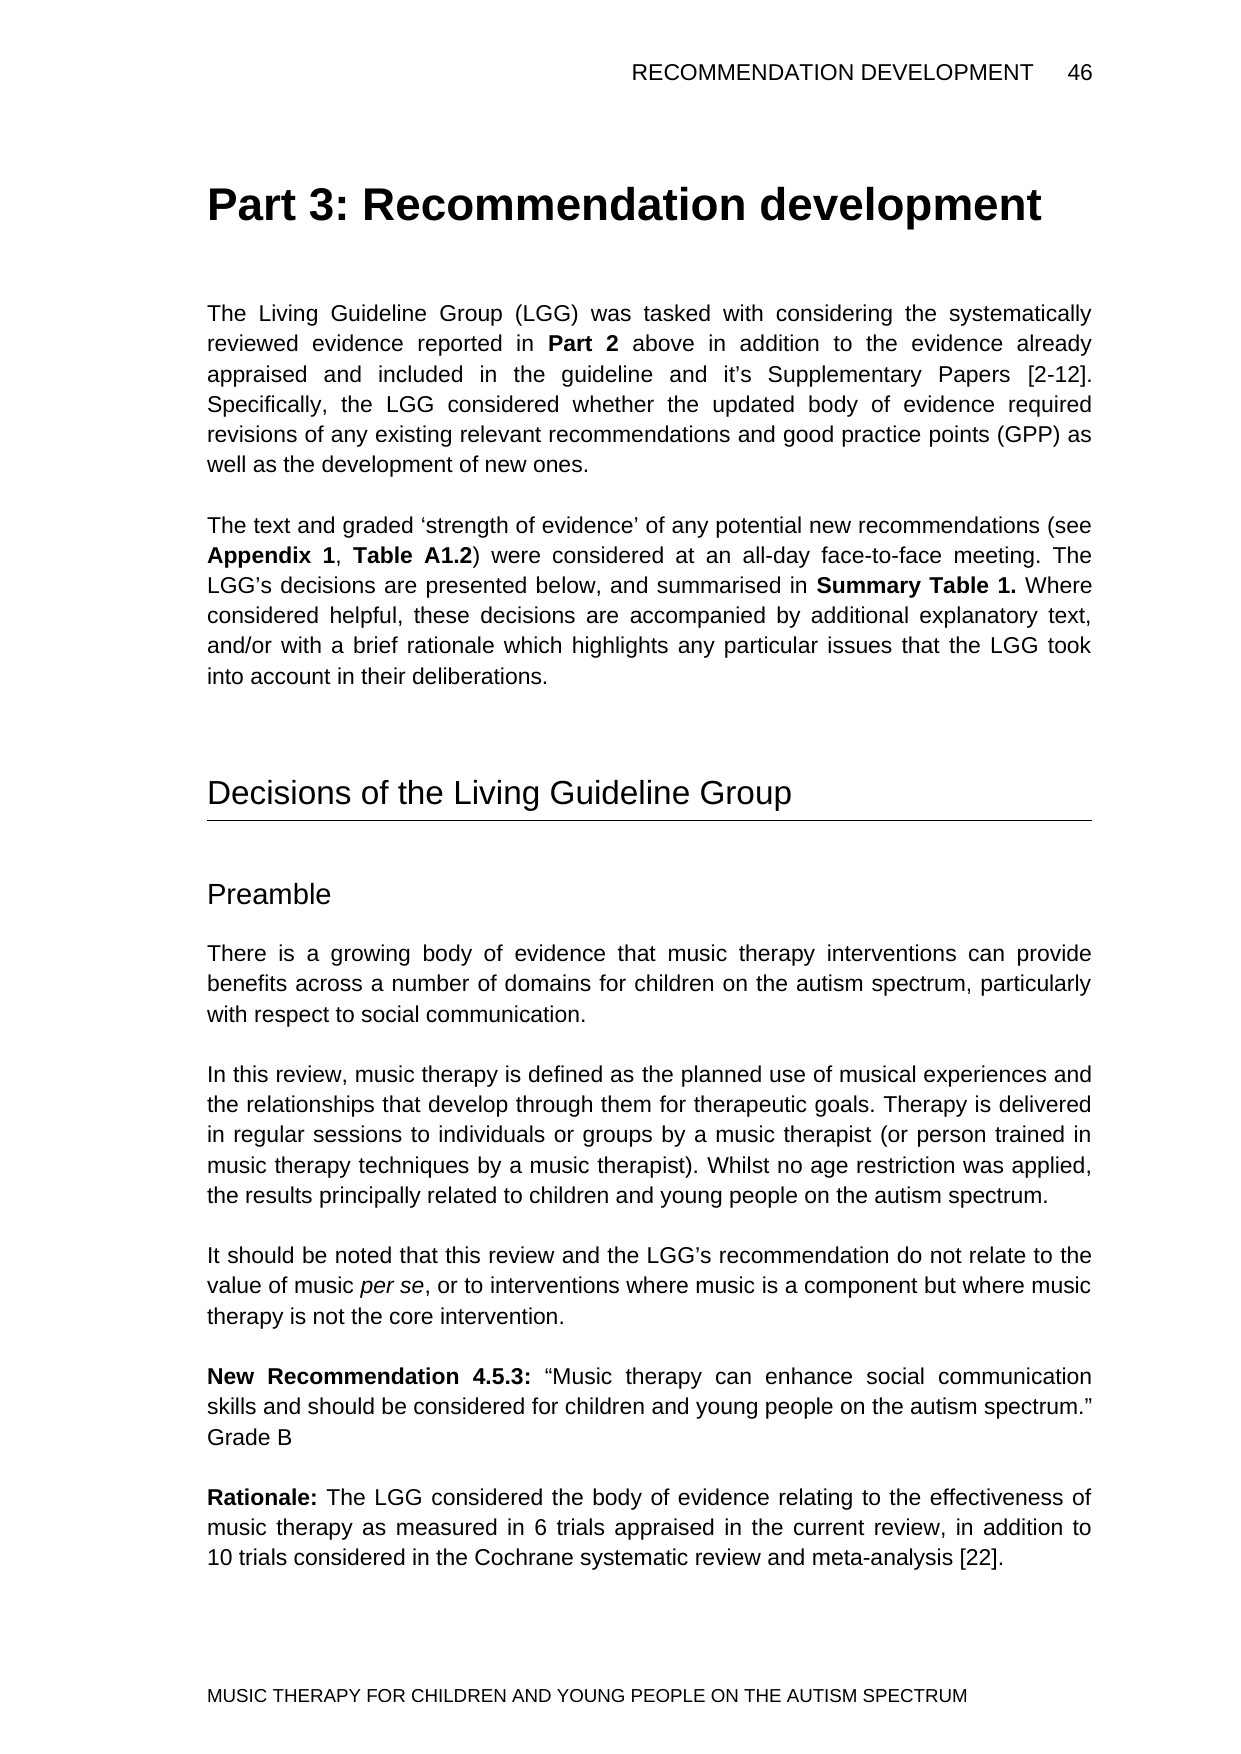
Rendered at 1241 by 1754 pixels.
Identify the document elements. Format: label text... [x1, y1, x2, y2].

text The Living Guideline Group (LGG) was tasked with considering the systematically reviewed evidence reported in Part 2 above in addition to the evidence already appraised and included in the guideline and it’s Supplementary Papers [2-12]. Specifically, the LGG considered whether the updated body of evidence required revisions of any existing relevant recommendations and good practice points (GPP) as well as the development of new ones. [207, 300, 1092, 478]
subtitle Preamble [207, 877, 1092, 910]
text It should be noted that this review and the LGG’s recommendation do not relate to the value of music per se, or to interventions where music is a component but where music therapy is not the core intervention. [207, 1242, 1092, 1329]
subtitle Part 3: Recommendation development [207, 177, 1092, 230]
text In this review, music therapy is defined as the planned use of musical experiences and the relationships that develop through them for therapeutic goals. Therapy is delivered in regular sessions to individuals or groups by a music therapist (or person trained in music therapy techniques by a music therapist). Whilst no age restriction was applied, the results principally related to children and young people on the autism spectrum. [207, 1061, 1092, 1208]
text Rationale: The LGG considered the body of evidence relating to the effectiveness of music therapy as measured in 6 trials appraised in the current review, in addition to 10 trials considered in the Cochrane systematic review and meta-analysis [22]. [207, 1484, 1092, 1571]
text There is a growing body of evidence that music therapy interventions can provide benefits across a number of domains for children on the autism spectrum, particularly with respect to social communication. [207, 940, 1092, 1027]
subtitle Decisions of the Living Guideline Group [207, 773, 1092, 820]
text New Recommendation 4.5.3: “Music therapy can enhance social communication skills and should be considered for children and young people on the autism spectrum.” Grade B [207, 1363, 1092, 1450]
text The text and graded ‘strength of evidence’ of any potential new recommendations (see Appendix 1, Table A1.2) were considered at an all-day face-to-face meeting. The LGG’s decisions are presented below, and summarised in Summary Table 1. Where considered helpful, these decisions are accompanied by additional explanatory text, and/or with a brief rationale which highlights any particular issues that the LGG took into account in their deliberations. [207, 512, 1092, 689]
